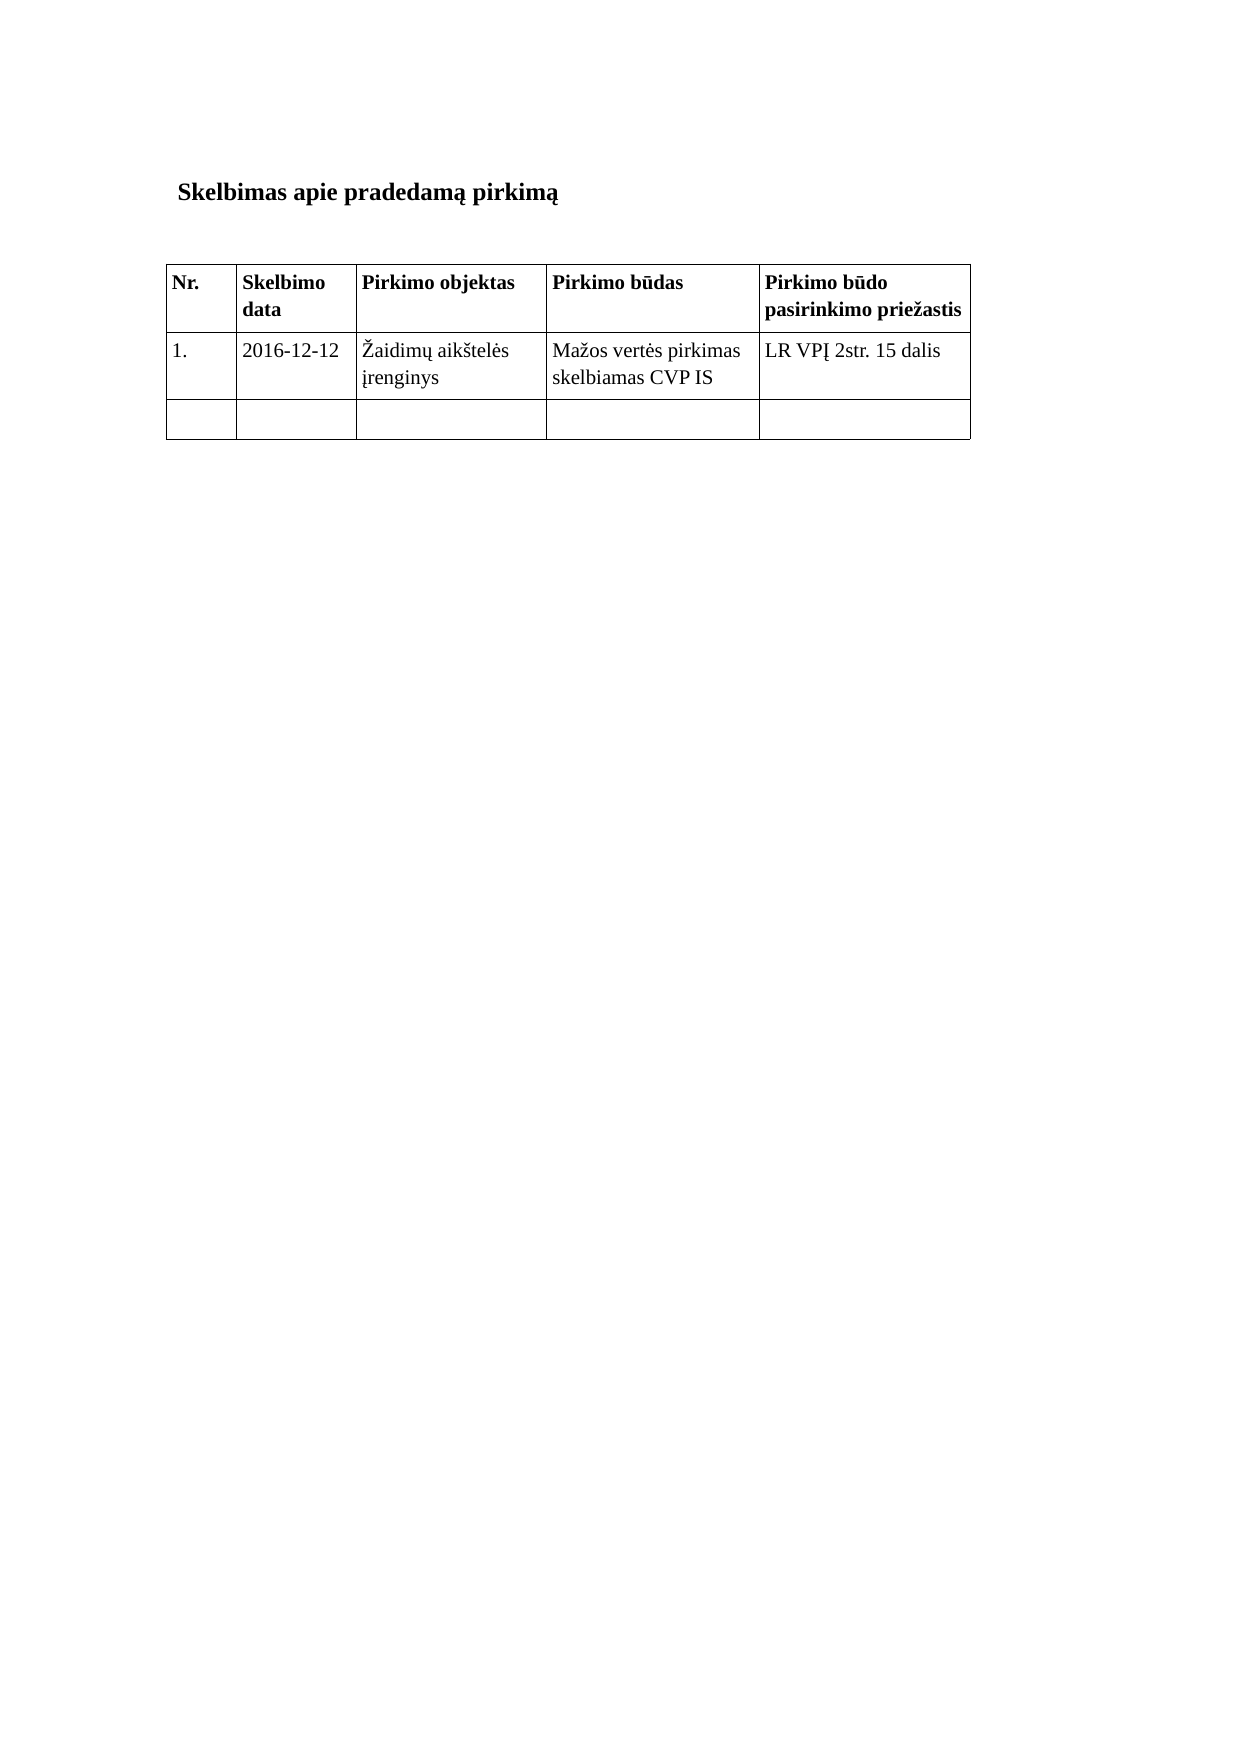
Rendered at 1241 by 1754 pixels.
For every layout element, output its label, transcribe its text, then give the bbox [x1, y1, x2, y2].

table_header Pirkimo būdas [547, 265, 759, 331]
table_cell [357, 400, 546, 439]
table_header Pirkimo objektas [357, 265, 546, 331]
text Skelbimas apie pradedamą pirkimą [177, 177, 1181, 206]
table_cell [760, 400, 970, 439]
table_header Pirkimo būdo pasirinkimo priežastis [760, 265, 970, 331]
table_cell 2016-12-12 [237, 333, 356, 399]
table_cell 1. [167, 333, 236, 399]
table_header Skelbimo data [237, 265, 356, 331]
table_header Nr. [167, 265, 236, 331]
table_cell [547, 400, 759, 439]
table_cell Žaidimų aikštelės įrenginys [357, 333, 546, 399]
table_cell [167, 400, 236, 439]
table_cell [237, 400, 356, 439]
table_cell Mažos vertės pirkimas skelbiamas CVP IS [547, 333, 759, 399]
table_cell LR VPĮ 2str. 15 dalis [760, 333, 970, 399]
